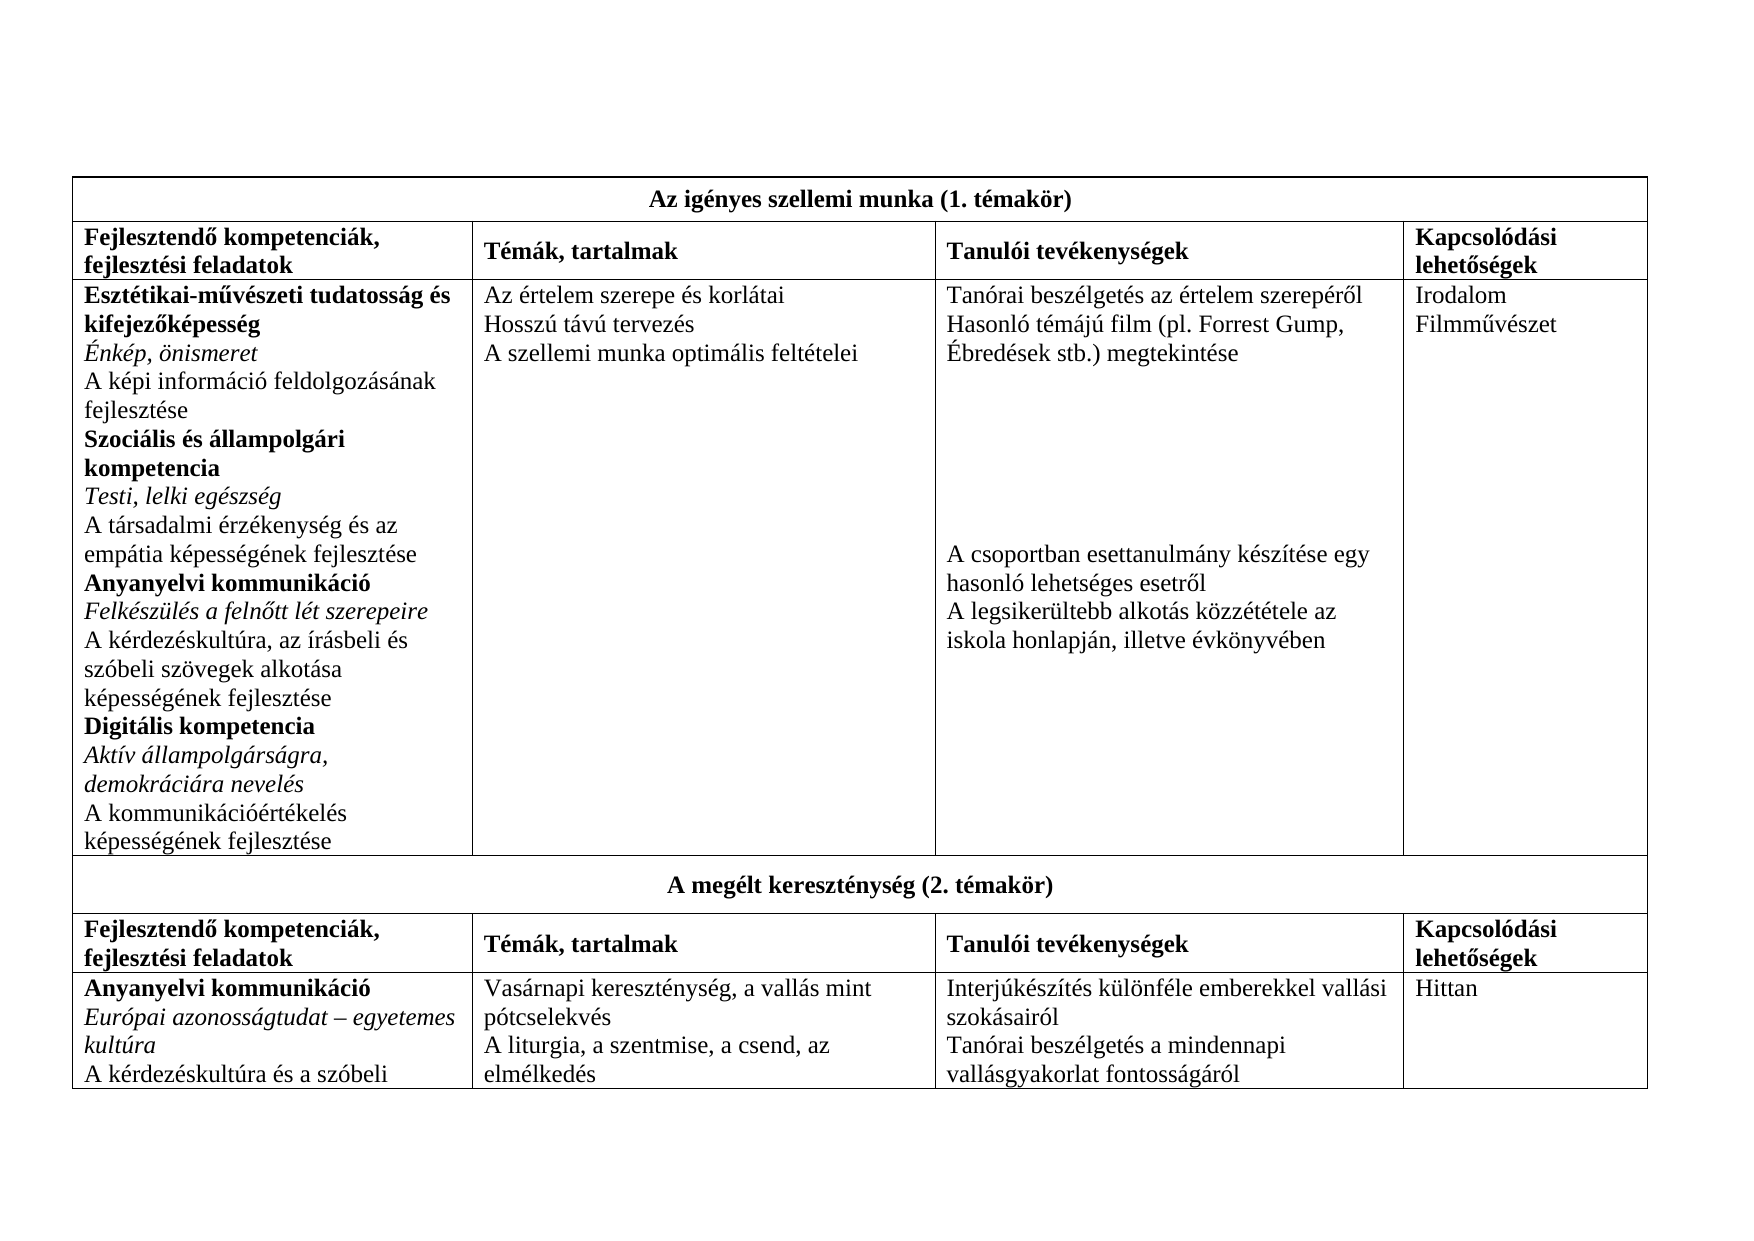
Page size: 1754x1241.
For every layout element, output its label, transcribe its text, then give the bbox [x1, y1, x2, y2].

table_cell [936, 973, 1403, 1088]
table_cell Tanulói tevékenységek [936, 222, 1403, 279]
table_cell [473, 973, 935, 1088]
table_cell Fejlesztendő kompetenciák, fejlesztési feladatok [73, 222, 472, 279]
table_cell Témák, tartalmak [473, 222, 935, 279]
table_cell Az értelem szerepe és korlátai Hosszú távú tervezés A szellemi munka optimális feltételei [473, 280, 935, 855]
table_cell Fejlesztendő kompetenciák, fejlesztési feladatok [73, 914, 472, 972]
table_cell A megélt kereszténység (2. témakör) [73, 856, 1647, 913]
table_cell Esztétikai-művészeti tudatosság és kifejezőképesség Énkép, önismeret A képi információ feldolgozásának fejlesztése Szociális és állampolgári kompetencia Testi, lelki egészség A társadalmi érzékenység és az empátia képességének fejlesztése Anyanyelvi kommunikáció Felkészülés a felnőtt lét szerepeire A kérdezéskultúra, az írásbeli és szóbeli szövegek alkotása képességének fejlesztése Digitális kompetencia Aktív állampolgárságra, demokráciára nevelés A kommunikációértékelés képességének fejlesztése [73, 280, 472, 855]
table_cell Kapcsolódási lehetőségek [1404, 222, 1647, 279]
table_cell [73, 973, 472, 1088]
table_cell Hittan [1404, 973, 1647, 1088]
table_cell Tanórai beszélgetés az értelem szerepéről Hasonló témájú film (pl. Forrest Gump, Ébredések stb.) megtekintése A csoportban esettanulmány készítése egy hasonló lehetséges esetről A legsikerültebb alkotás közzététele az iskola honlapján, illetve évkönyvében [936, 280, 1403, 855]
table_header Az igényes szellemi munka (1. témakör) [73, 178, 1647, 221]
table_cell Kapcsolódási lehetőségek [1404, 914, 1647, 972]
table_cell Tanulói tevékenységek [936, 914, 1403, 972]
table_cell Témák, tartalmak [473, 914, 935, 972]
table_cell Irodalom Filmművészet [1404, 280, 1647, 855]
